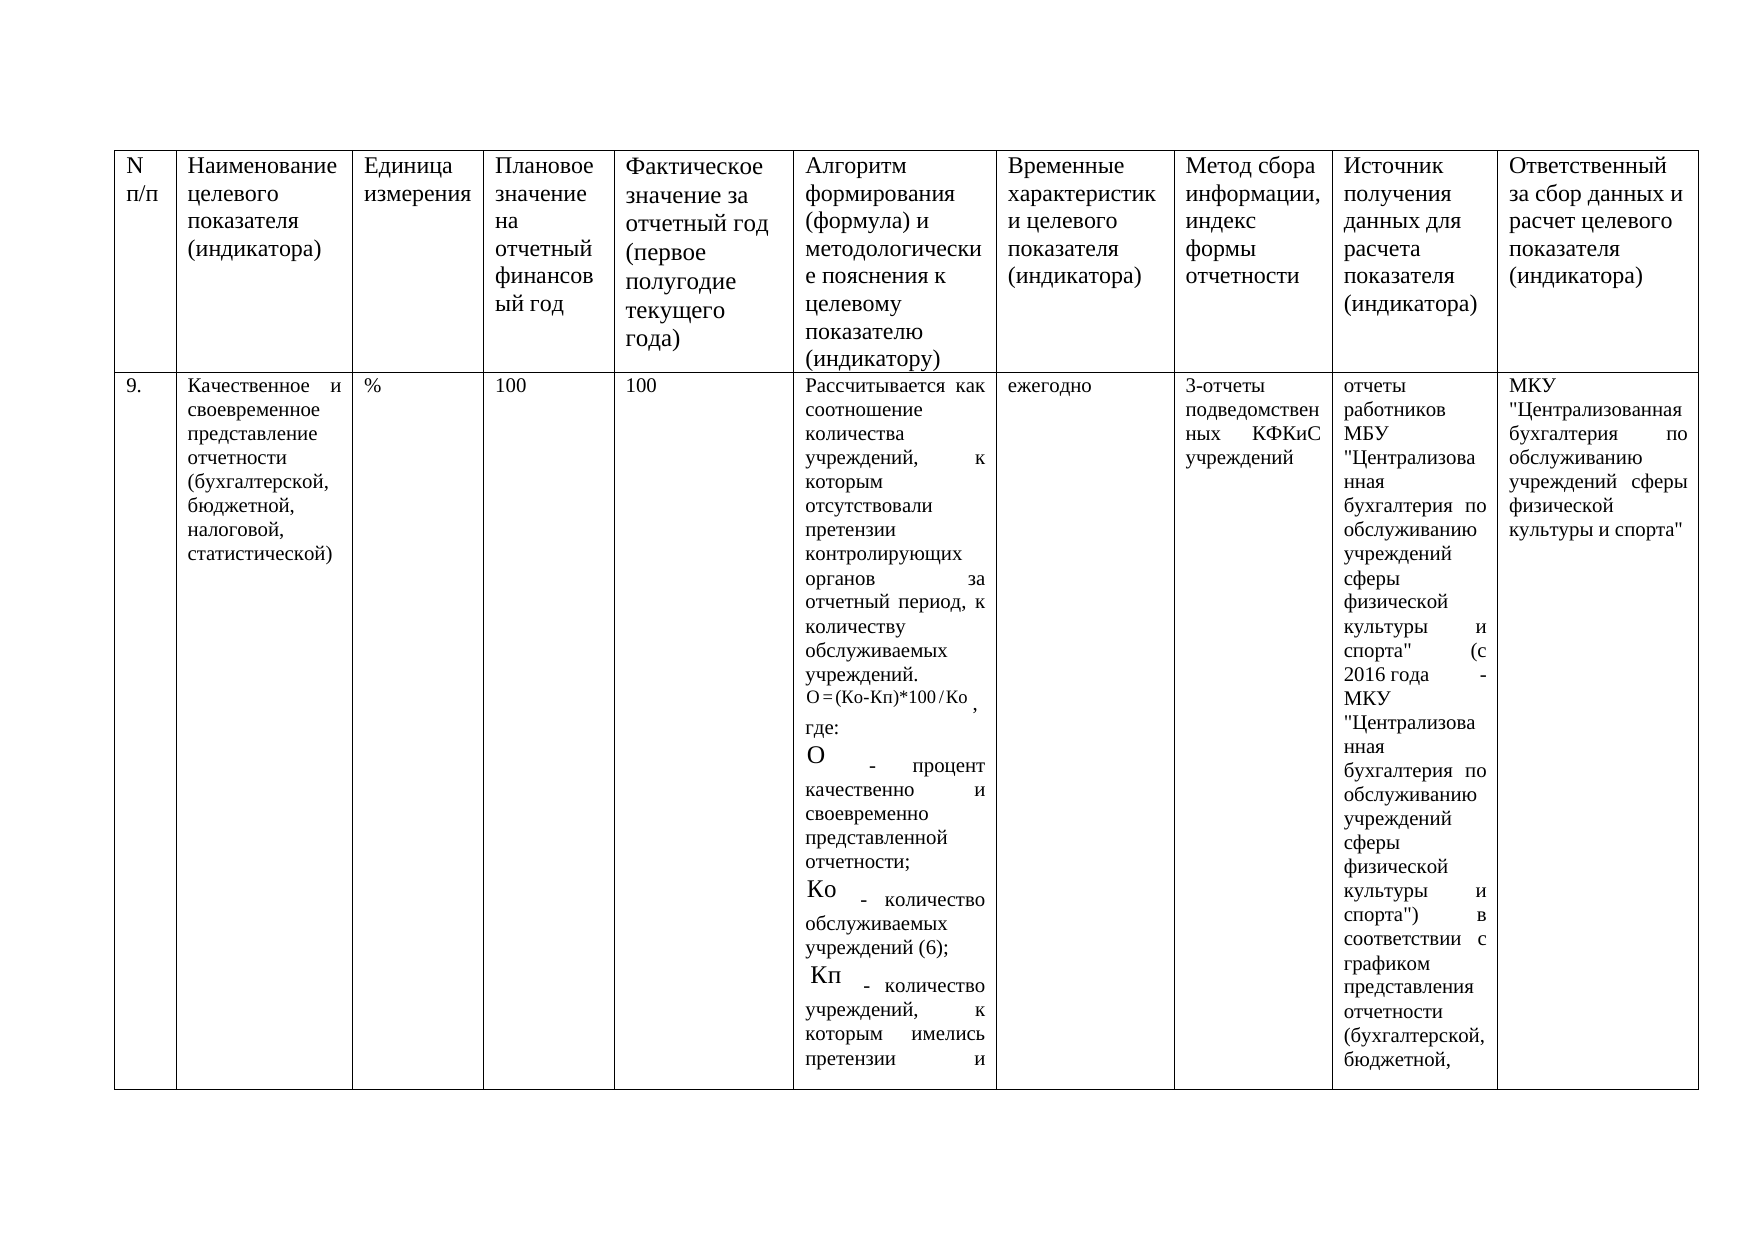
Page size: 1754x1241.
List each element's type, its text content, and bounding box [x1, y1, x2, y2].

table_header Плановое значение на отчетный финансовый год [484, 151, 614, 372]
table_header Единица измерения [353, 151, 483, 372]
table_header Наименование целевого показателя (индикатора) [177, 151, 352, 372]
table_cell 9. [115, 373, 176, 1089]
table_cell Качественное и своевременное представление отчетности (бухгалтерской, бюджетной, налоговой, статистической) [177, 373, 352, 1089]
table_cell % [353, 373, 483, 1089]
table_cell 100 [484, 373, 614, 1089]
table_header N п/п [115, 151, 176, 372]
table_cell ежегодно [997, 373, 1174, 1089]
table_cell 3-отчеты подведомственных КФКиС учреждений [1175, 373, 1332, 1089]
table_cell Рассчитывается как соотношение количества учреждений, к которым отсутствовали претензии контролирующих органов за отчетный период, к количеству обслуживаемых учреждений. , где: - процент качественно и своевременно представленной отчетности; - количество обслуживаемых учреждений (6); - количество учреждений, к которым имелись претензии и контролирующих органов за отчетный период (0) (6-0)*100/6=100% 100 [794, 373, 996, 1089]
table_header Фактическое значение за отчетный год (первое полугодие текущего года) [615, 151, 793, 372]
table_cell 100 [615, 373, 793, 1089]
table_header Источник получения данных для расчета показателя (индикатора) [1333, 151, 1497, 372]
table_header Алгоритм формирования (формула) и методологические пояснения к целевому показателю (индикатору) [794, 151, 996, 372]
table_header Временные характеристики целевого показателя (индикатора) [997, 151, 1174, 372]
table_cell МКУ "Централизованная бухгалтерия по обслуживанию учреждений сферы физической культуры и спорта" [1498, 373, 1698, 1089]
table_header Ответственный за сбор данных и расчет целевого показателя (индикатора) [1498, 151, 1698, 372]
table_cell отчеты работников МБУ "Централизованная бухгалтерия по обслуживанию учреждений сферы физической культуры и спорта" (с 2016 года - МКУ "Централизованная бухгалтерия по обслуживанию учреждений сферы физической культуры и спорта") в соответствии с графиком представления отчетности (бухгалтерской, бюджетной, налоговой, статистической) за текущий период. [1333, 373, 1497, 1089]
table_header Метод сбора информации, индекс формы отчетности [1175, 151, 1332, 372]
